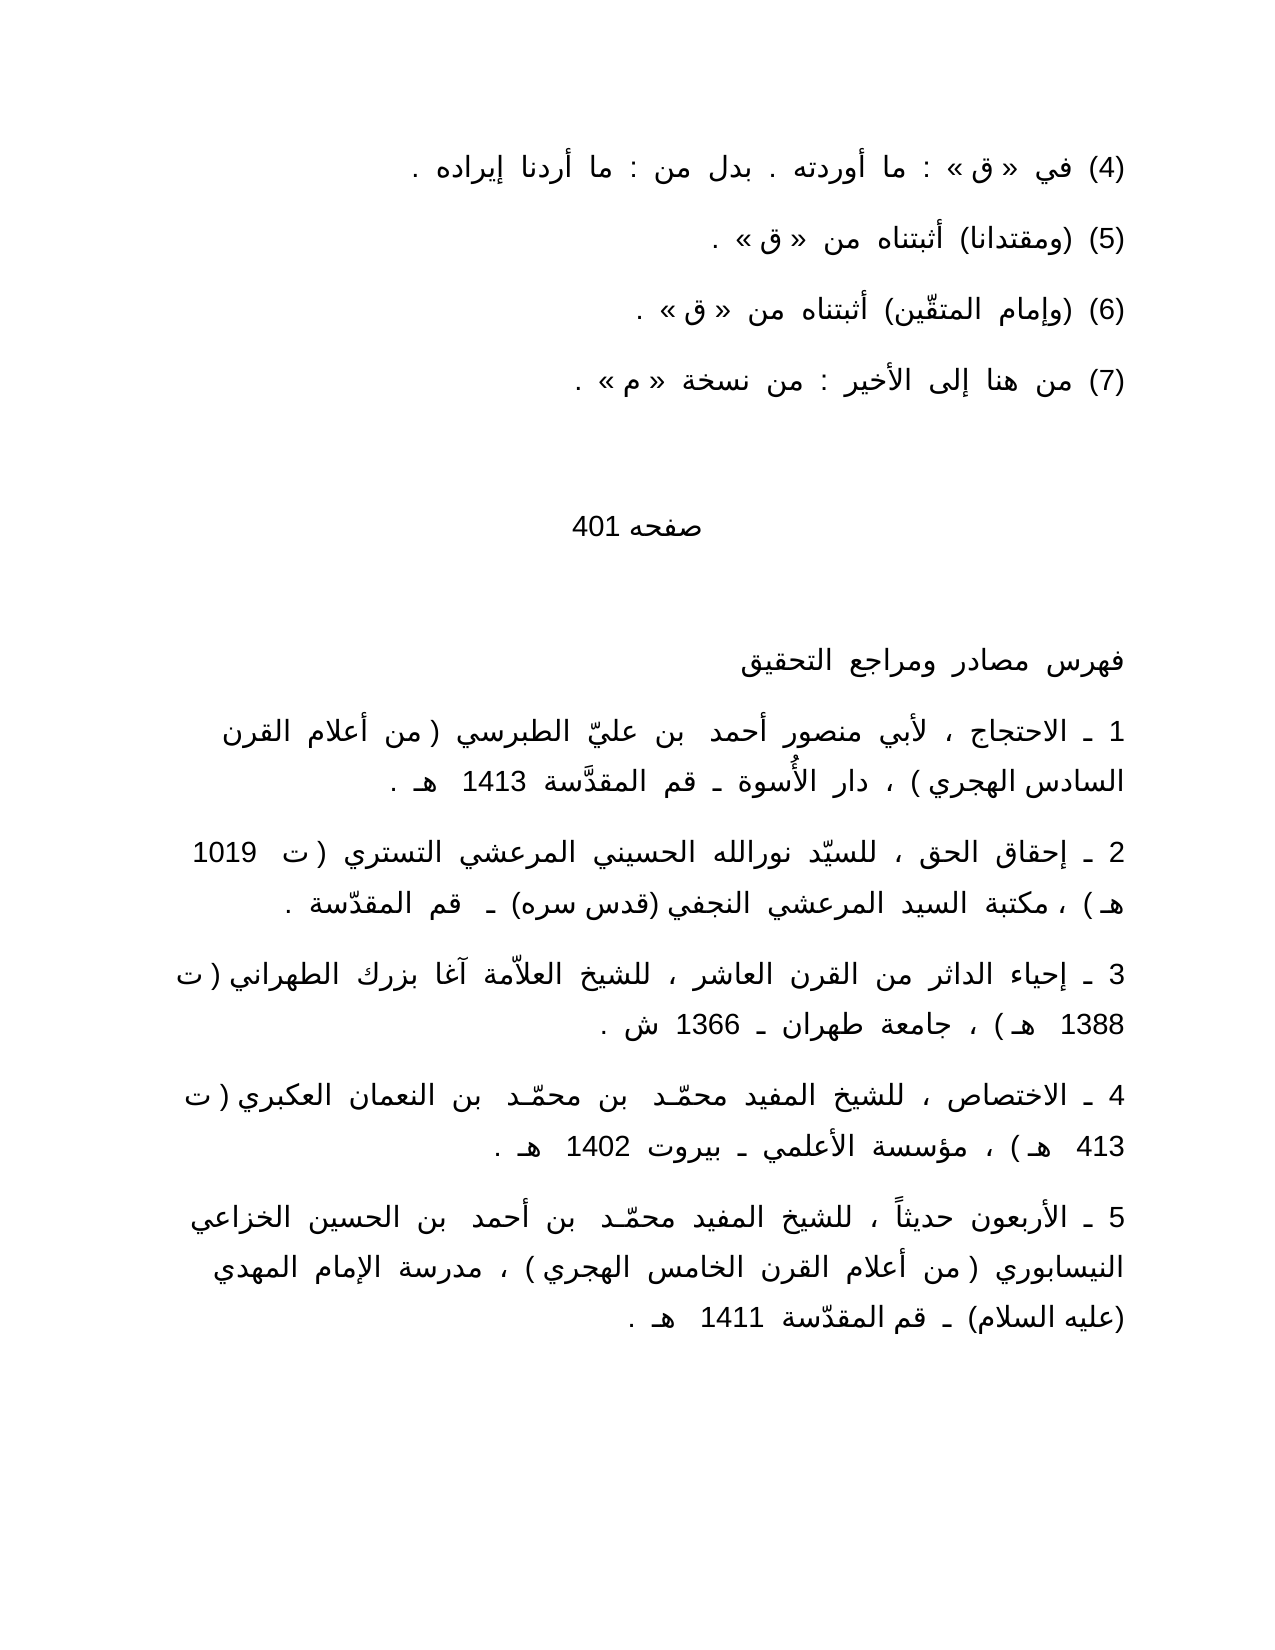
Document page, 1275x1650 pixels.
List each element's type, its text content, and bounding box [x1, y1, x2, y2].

text 3 ـ إحياء الداثر من القرن العاشر ، للشيخ العلاّمة آغا بزرك الطهراني ( ت 1388 هـ ) ، جامعة طهران ـ 1366 ش . [150, 957, 1125, 1041]
text صفحه 401 [150, 509, 1125, 542]
text (4) في « ق » : ما أوردته . بدل من : ما أردنا إيراده . [150, 150, 1125, 183]
text فهرس مصادر ومراجع التحقيق [150, 643, 1125, 676]
text (7) من هنا إلى الأخير : من نسخة « م » . [150, 363, 1125, 397]
text (6) (وإمام المتقّين) أثبتناه من « ق » . [150, 292, 1125, 326]
text 5 ـ الأربعون حديثاً ، للشيخ المفيد محمّـد بن أحمد بن الحسين الخزاعي النيسابوري ( من أعلام القرن الخامس الهجري ) ، مدرسة الإمام المهدي (عليه السلام) ـ قم المقدّسة 1411 هـ . [150, 1200, 1125, 1334]
text 4 ـ الاختصاص ، للشيخ المفيد محمّـد بن محمّـد بن النعمان العكبري ( ت 413 هـ ) ، مؤسسة الأعلمي ـ بيروت 1402 هـ . [150, 1078, 1125, 1162]
text 2 ـ إحقاق الحق ، للسيّد نورالله الحسيني المرعشي التستري ( ت 1019 هـ ) ، مكتبة السيد المرعشي النجفي (قدس سره) ـ قم المقدّسة . [150, 835, 1125, 919]
text (5) (ومقتدانا) أثبتناه من « ق » . [150, 221, 1125, 255]
text 1 ـ الاحتجاج ، لأبي منصور أحمد بن عليّ الطبرسي ( من أعلام القرن السادس الهجري ) ، دار الأُسوة ـ قم المقدَّسة 1413 هـ . [150, 714, 1125, 798]
